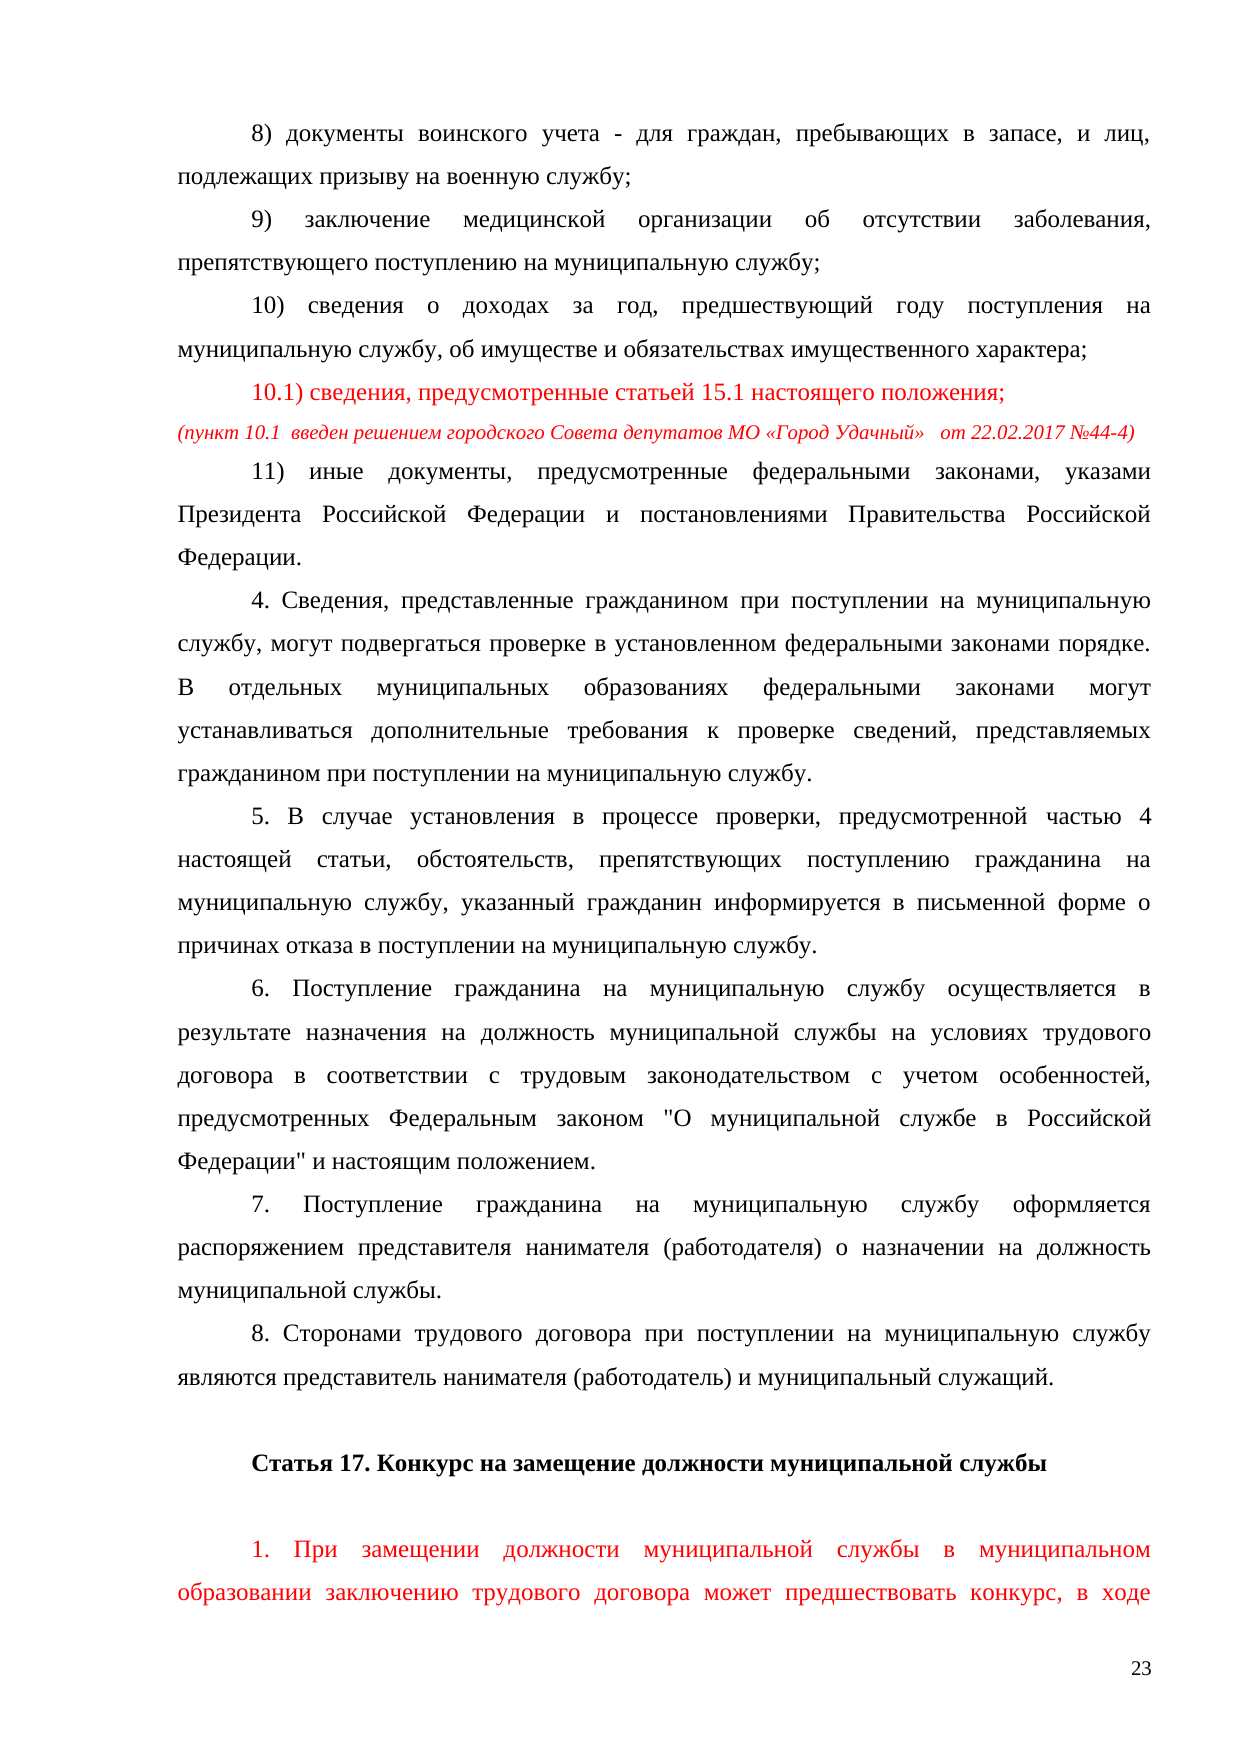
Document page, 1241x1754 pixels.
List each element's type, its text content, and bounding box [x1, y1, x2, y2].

text Статья 17. Конкурс на замещение должности муниципальной службы [177, 1448, 1152, 1477]
text 8. Сторонами трудового договора при поступлении на муниципальную службу являются представитель нанимателя (работодатель) и муниципальный служащий. [177, 1318, 1152, 1390]
text 6. Поступление гражданина на муниципальную службу осуществляется в результате назначения на должность муниципальной службы на условиях трудового договора в соответствии с трудовым законодательством с учетом особенностей, предусмотренных Федеральным законом "О муниципальной службе в Российской Федерации" и настоящим положением. [177, 973, 1152, 1175]
text 10.1) сведения, предусмотренные статьей 15.1 настоящего положения; [177, 377, 1152, 406]
text 8) документы воинского учета - для граждан, пребывающих в запасе, и лиц, подлежащих призыву на военную службу; [177, 118, 1152, 190]
text 4. Сведения, представленные гражданином при поступлении на муниципальную службу, могут подвергаться проверке в установленном федеральными законами порядке. В отдельных муниципальных образованиях федеральными законами могут устанавливаться дополнительные требования к проверке сведений, представляемых гражданином при поступлении на муниципальную службу. [177, 585, 1152, 787]
text 5. В случае установления в процессе проверки, предусмотренной частью 4 настоящей статьи, обстоятельств, препятствующих поступлению гражданина на муниципальную службу, указанный гражданин информируется в письменной форме о причинах отказа в поступлении на муниципальную службу. [177, 801, 1152, 959]
text 9) заключение медицинской организации об отсутствии заболевания, препятствующего поступлению на муниципальную службу; [177, 204, 1152, 276]
text (пункт 10.1 введен решением городского Совета депутатов МО «Город Удачный» от 22.02.2017 №44-4) [177, 420, 1152, 444]
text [177, 1534, 1152, 1606]
text 10) сведения о доходах за год, предшествующий году поступления на муниципальную службу, об имуществе и обязательствах имущественного характера; [177, 291, 1152, 362]
text 11) иные документы, предусмотренные федеральными законами, указами Президента Российской Федерации и постановлениями Правительства Российской Федерации. [177, 456, 1152, 571]
text 7. Поступление гражданина на муниципальную службу оформляется распоряжением представителя нанимателя (работодателя) о назначении на должность муниципальной службы. [177, 1189, 1152, 1304]
